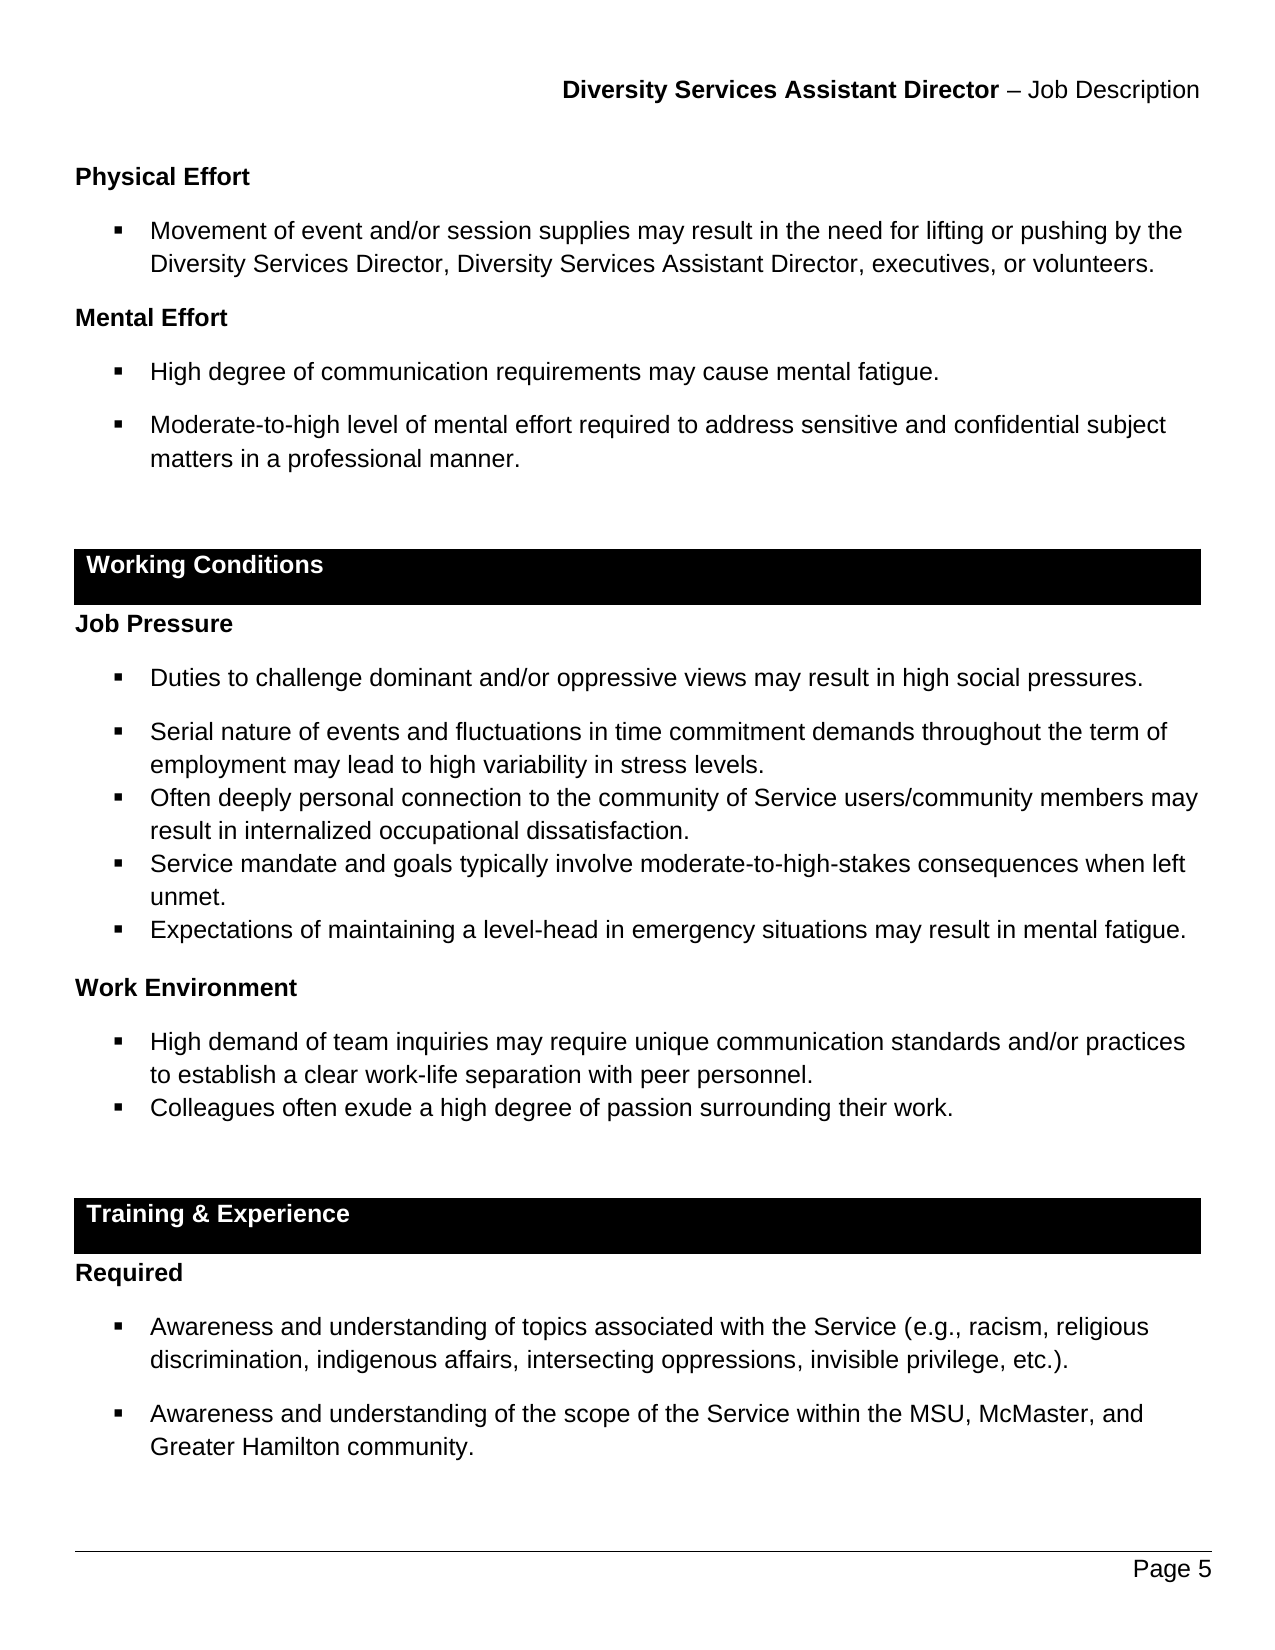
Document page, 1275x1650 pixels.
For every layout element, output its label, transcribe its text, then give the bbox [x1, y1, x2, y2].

list Service mandate and goals typically involve moderate-to-high-stakes consequences when left unmet. [112, 849, 1200, 911]
list Movement of event and/or session supplies may result in the need for lifting or pushing by the Diversity Services Director, Diversity Services Assistant Director, executives, or volunteers. [112, 216, 1200, 278]
list Expectations of maintaining a level-head in emergency situations may result in mental fatigue. [112, 915, 1200, 944]
subtitle Physical Effort [75, 162, 1200, 191]
list Awareness and understanding of the scope of the Service within the MSU, McMaster, and Greater Hamilton community. [112, 1399, 1200, 1461]
list Often deeply personal connection to the community of Service users/community members may result in internalized occupational dissatisfaction. [112, 783, 1200, 844]
list High degree of communication requirements may cause mental fatigue. [112, 357, 1200, 385]
list Duties to challenge dominant and/or oppressive views may result in high social pressures. [112, 662, 1200, 691]
subtitle Required [75, 1258, 1200, 1287]
subtitle Job Pressure [75, 609, 1200, 637]
subtitle Work Environment [75, 973, 1200, 1002]
list Awareness and understanding of topics associated with the Service (e.g., racism, religious discrimination, indigenous affairs, intersecting oppressions, invisible privilege, etc.). [112, 1312, 1200, 1374]
table_header Training & Experience [76, 1199, 1199, 1253]
list Colleagues often exude a high degree of passion surrounding their work. [112, 1093, 1200, 1122]
table_header Working Conditions [76, 550, 1199, 603]
text Mental Effort [75, 303, 1200, 331]
list High demand of team inquiries may require unique communication standards and/or practices to establish a clear work-life separation with peer personnel. [112, 1027, 1200, 1089]
list Moderate-to-high level of mental effort required to address sensitive and confidential subject matters in a professional manner. [112, 411, 1200, 472]
list Serial nature of events and fluctuations in time commitment demands throughout the term of employment may lead to high variability in stress levels. [112, 716, 1200, 778]
